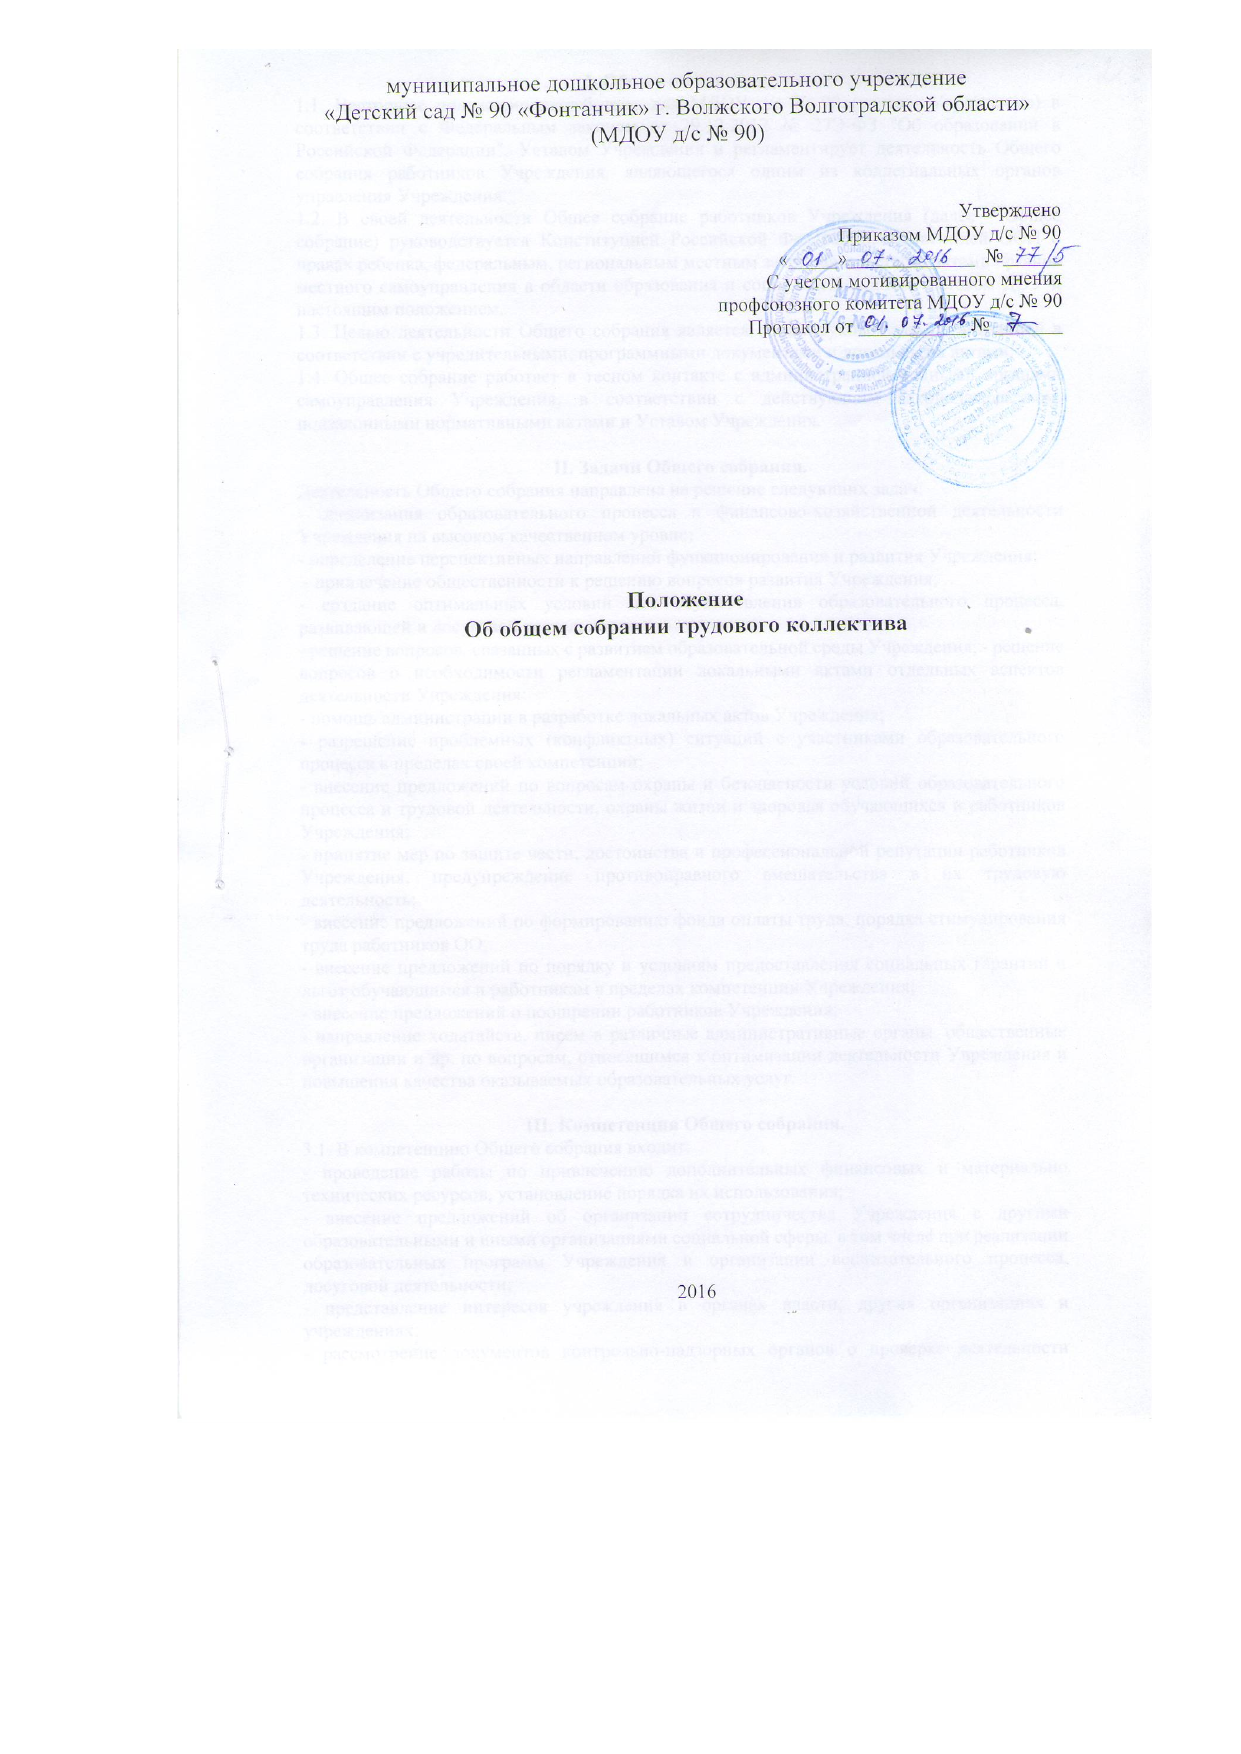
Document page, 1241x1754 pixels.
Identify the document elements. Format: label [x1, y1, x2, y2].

picture [177, 44, 1152, 1423]
